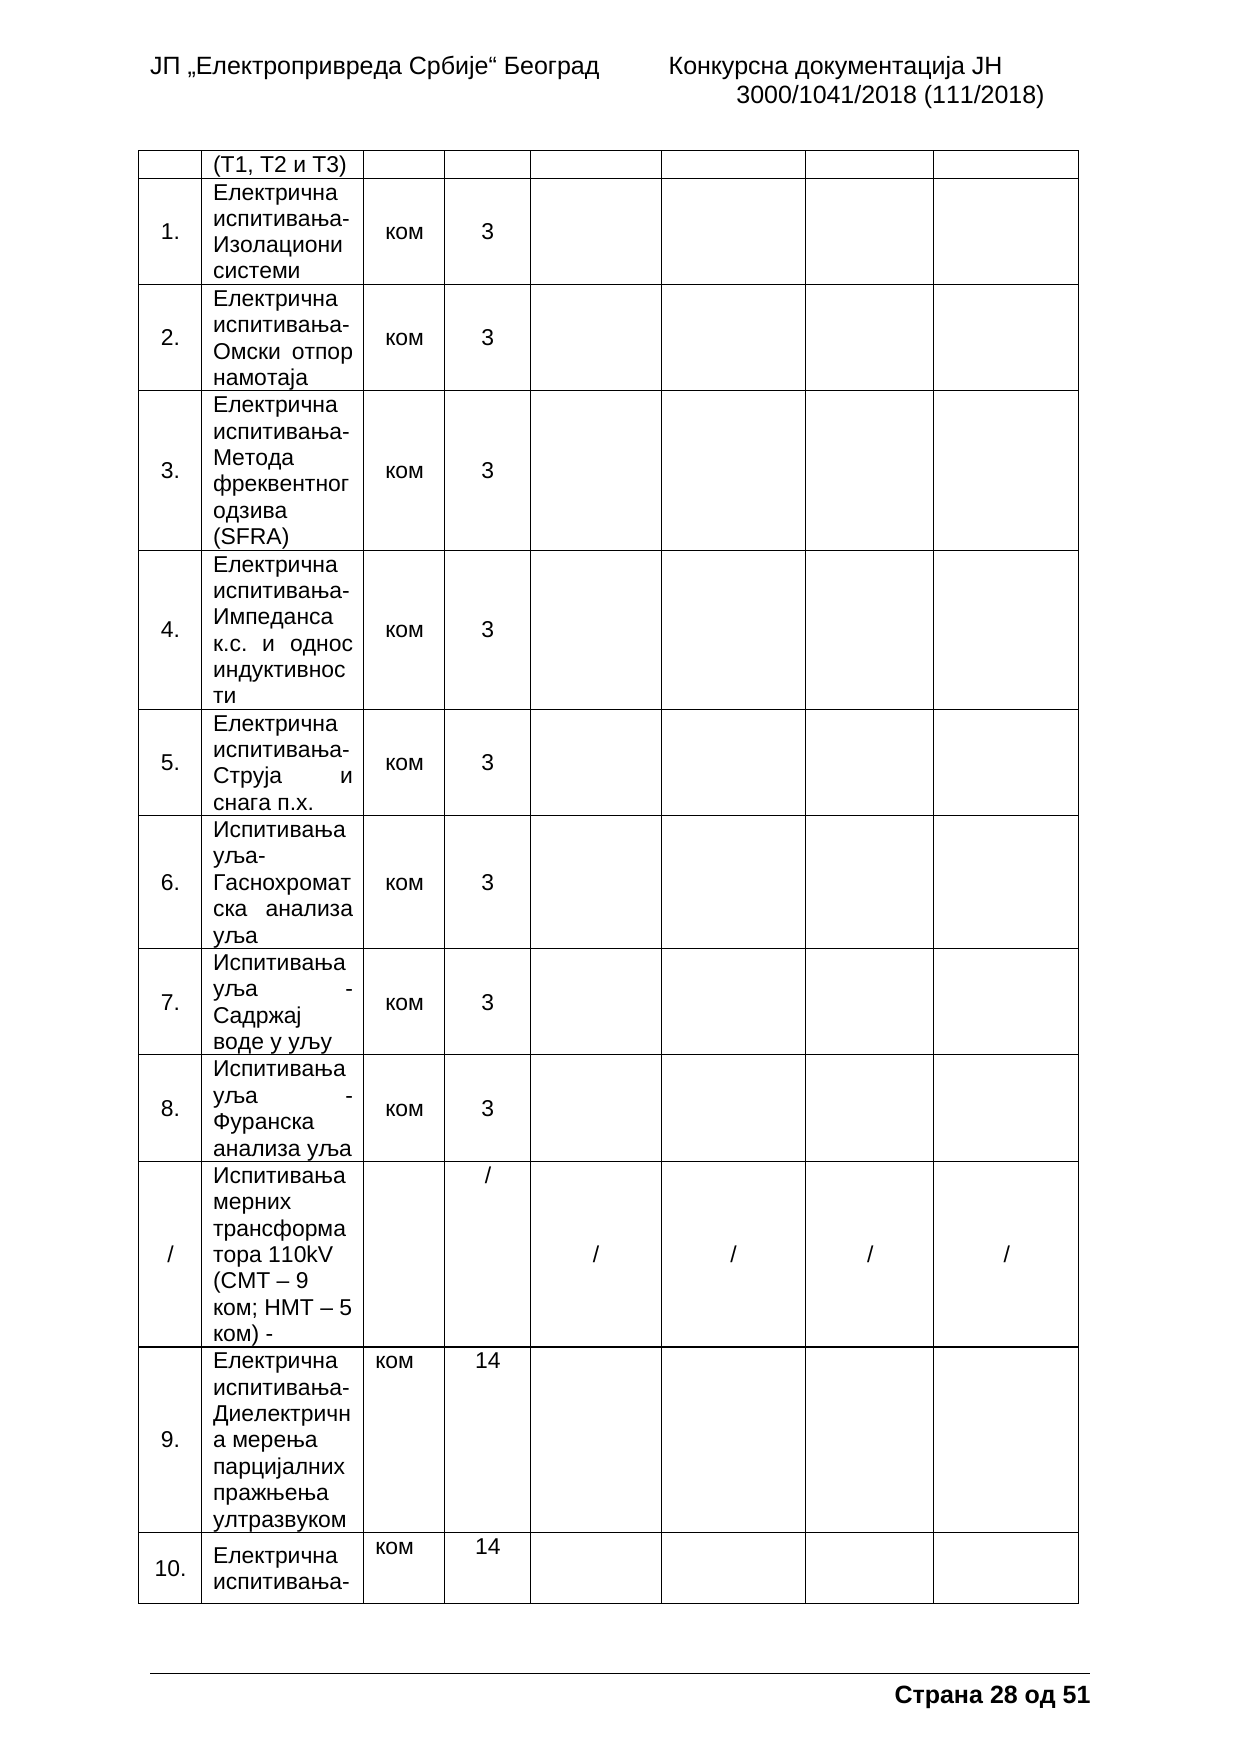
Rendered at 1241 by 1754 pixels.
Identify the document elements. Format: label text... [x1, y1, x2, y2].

table_cell 3 [445, 391, 530, 549]
table_cell [806, 710, 933, 815]
table_cell [531, 710, 661, 815]
table_cell / [445, 151, 530, 177]
table_cell [934, 949, 1078, 1054]
table_cell 2. [139, 285, 201, 390]
table_cell / [934, 151, 1078, 177]
table_cell [662, 391, 805, 549]
table_cell [934, 391, 1078, 549]
table_cell 9. [139, 1348, 201, 1532]
table_cell ком [364, 391, 444, 549]
table_cell Електрична испитивања- Метода фреквентног одзива (SFRA) [202, 391, 363, 549]
table_cell [662, 1348, 805, 1532]
table_cell 3 [445, 179, 530, 284]
table_cell / [531, 151, 661, 177]
table_cell 3 [445, 285, 530, 390]
table_cell 6. [139, 816, 201, 948]
table_cell Електрична испитивања- Импеданса к.с. и однос индуктивности [202, 551, 363, 709]
table_cell Испитивања уља - Садржај воде у уљу [202, 949, 363, 1054]
table_cell 7. [139, 949, 201, 1054]
table_cell ком [364, 179, 444, 284]
table_cell 3. [139, 391, 201, 549]
table_cell [806, 179, 933, 284]
table_cell Електрична испитивања- Изолациони системи [202, 179, 363, 284]
table_cell 14 [445, 1533, 530, 1603]
table_cell [806, 551, 933, 709]
table_cell / [139, 151, 201, 177]
table_cell [934, 1348, 1078, 1532]
table_cell [934, 551, 1078, 709]
table_cell Испитивања уља - Фуранска анализа уља [202, 1055, 363, 1161]
table_cell [662, 285, 805, 390]
table_cell 14 [445, 1348, 530, 1532]
table_cell [531, 816, 661, 948]
table_cell [806, 1055, 933, 1161]
table_cell [806, 816, 933, 948]
table_cell 3 [445, 710, 530, 815]
table_cell ком [364, 285, 444, 390]
table_cell [934, 1533, 1078, 1603]
table_cell ком [364, 1055, 444, 1161]
table_cell 3 [445, 949, 530, 1054]
table_cell [662, 816, 805, 948]
table_cell [662, 1533, 805, 1603]
table_cell / [662, 1162, 805, 1346]
table_cell [806, 285, 933, 390]
table_cell 8. [139, 1055, 201, 1161]
table_cell ком [364, 551, 444, 709]
table_cell 3 [445, 551, 530, 709]
table_cell [531, 1055, 661, 1161]
table_cell [806, 1533, 933, 1603]
table_cell [531, 551, 661, 709]
table_cell [934, 710, 1078, 815]
table_cell [531, 179, 661, 284]
table_cell [934, 816, 1078, 948]
table_cell 4. [139, 551, 201, 709]
table_cell Електрична испитивања- Диелектрична мерења парцијалних пражњења ултразвуком [202, 1348, 363, 1532]
table_cell [806, 391, 933, 549]
table_cell Електрична испитивања- Струја и снага п.х. [202, 710, 363, 815]
table_cell / [445, 1162, 530, 1346]
table_cell ком [364, 816, 444, 948]
table_cell [364, 1162, 444, 1346]
table_cell ком [364, 1348, 444, 1532]
table_cell ком [364, 710, 444, 815]
table_cell 3 [445, 1055, 530, 1161]
table_cell 10. [139, 1533, 201, 1603]
table_cell / [934, 1162, 1078, 1346]
table_cell 1. [139, 179, 201, 284]
table_cell ком [364, 949, 444, 1054]
table_cell [662, 710, 805, 815]
table_cell / [364, 151, 444, 177]
table_cell [662, 1055, 805, 1161]
table_cell [806, 949, 933, 1054]
table_cell [934, 285, 1078, 390]
table_cell Електрична испитивања- Омски отпор намотаја [202, 285, 363, 390]
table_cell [202, 1533, 363, 1603]
table_cell [531, 391, 661, 549]
table_cell 5. [139, 710, 201, 815]
table_cell [662, 551, 805, 709]
table_cell [662, 949, 805, 1054]
table_cell / [531, 1162, 661, 1346]
table_cell [934, 179, 1078, 284]
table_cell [202, 151, 363, 177]
table_cell [531, 1533, 661, 1603]
table_cell [531, 285, 661, 390]
table_cell / [806, 1162, 933, 1346]
table_cell Испитивања уља- Гаснохроматска анализа уља [202, 816, 363, 948]
table_cell [662, 179, 805, 284]
table_cell [531, 1348, 661, 1532]
table_cell 3 [445, 816, 530, 948]
table_cell [531, 949, 661, 1054]
table_cell / [139, 1162, 201, 1346]
table_cell Испитивања мерних трансформатора 110kV (СМТ – 9 ком; НМТ – 5 ком) - [202, 1162, 363, 1346]
table_cell [806, 1348, 933, 1532]
table_cell / [806, 151, 933, 177]
table_cell ком [364, 1533, 444, 1603]
table_cell / [662, 151, 805, 177]
table_cell [934, 1055, 1078, 1161]
